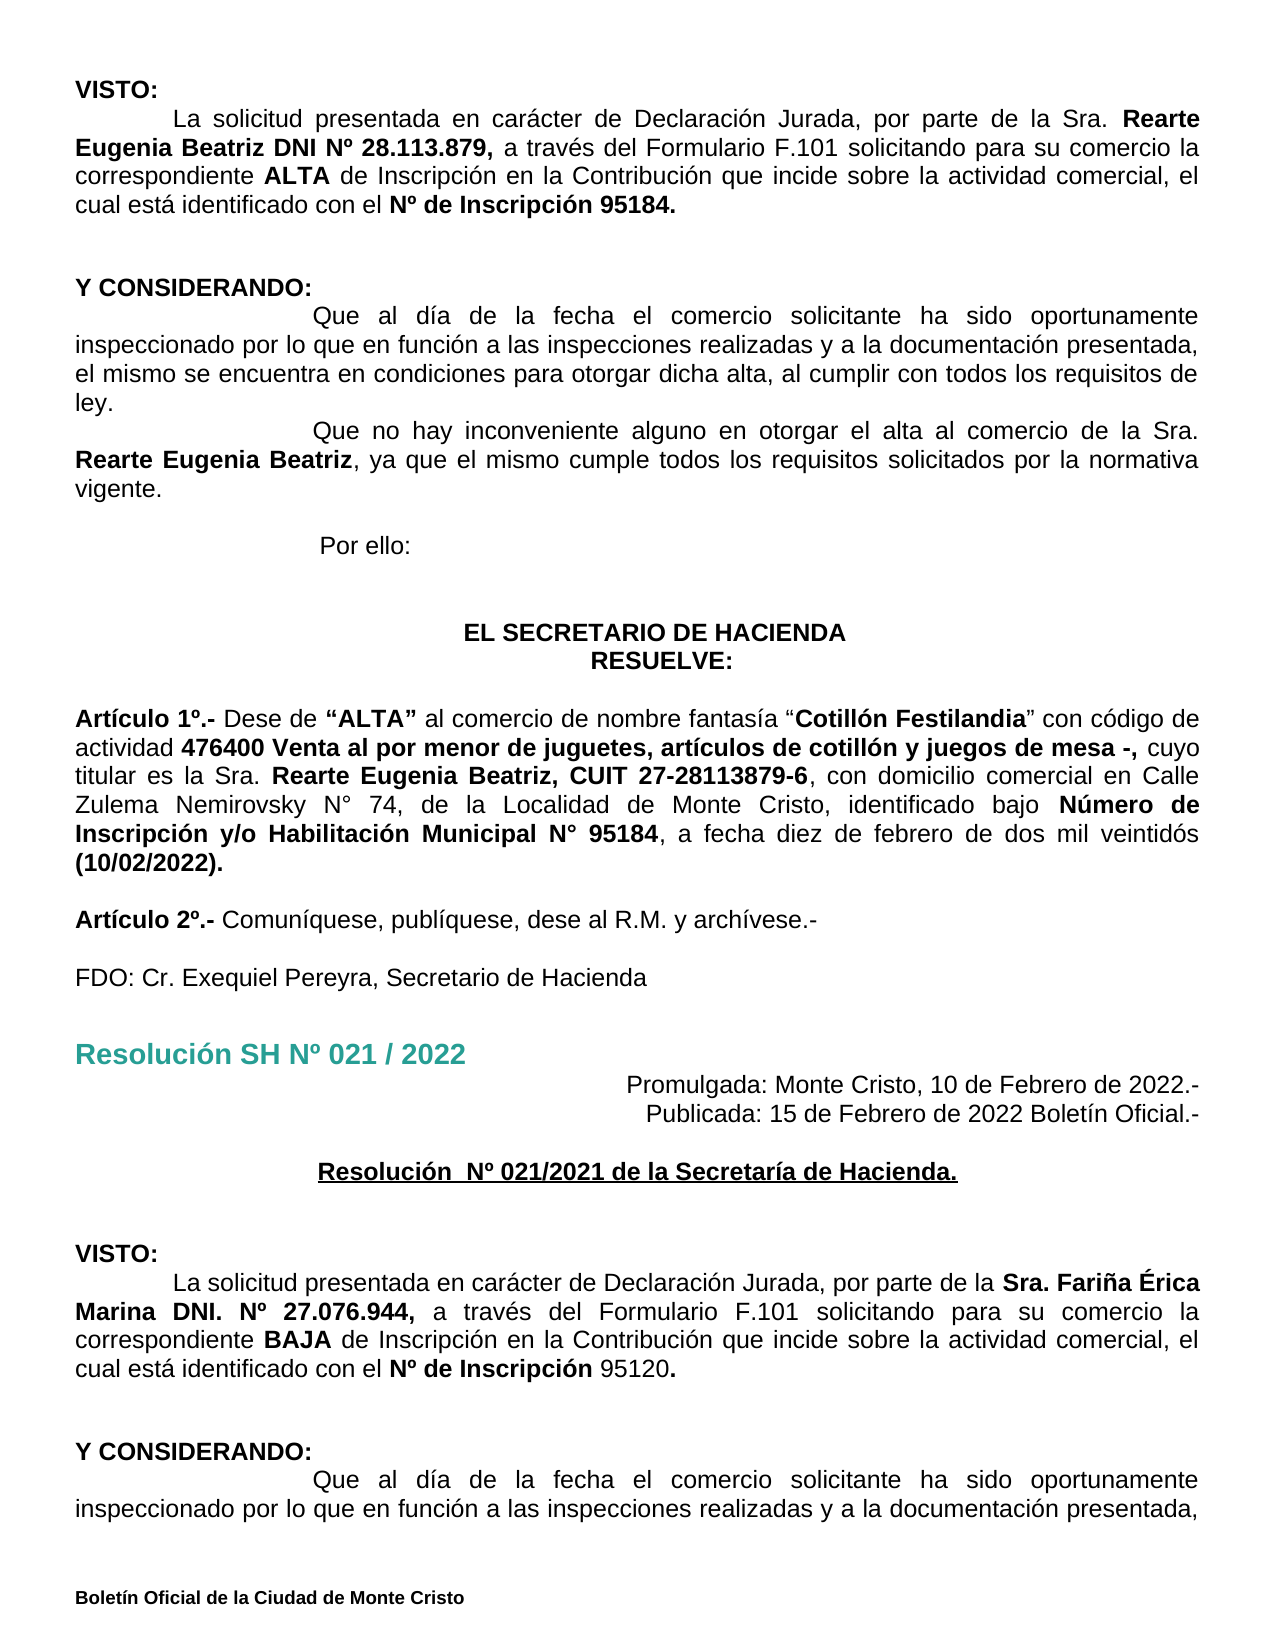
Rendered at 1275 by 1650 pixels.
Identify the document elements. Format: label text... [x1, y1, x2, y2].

text Artículo 2º.- Comuníquese, publíquese, dese al R.M. y archívese.- [75, 905, 1200, 934]
text Que no hay inconveniente alguno en otorgar el alta al comercio de la Sra. Rearte Eugenia Beatriz, ya que el mismo cumple todos los requisitos solicitados por la normativa vigente. [75, 416, 1200, 502]
text Y CONSIDERANDO: [75, 1436, 1200, 1465]
text Resolución Nº 021/2021 de la Secretaría de Hacienda. [75, 1156, 1200, 1185]
text RESUELVE: [75, 646, 1200, 675]
text Que al día de la fecha el comercio solicitante ha sido oportunamente inspeccionado por lo que en función a las inspecciones realizadas y a la documentación presentada, el mismo se encuentra en condiciones para otorgar dicha alta, al cumplir con todos los requisitos de ley. [75, 301, 1200, 416]
text Promulgada: Monte Cristo, 10 de Febrero de 2022.- [75, 1070, 1200, 1099]
text La solicitud presentada en carácter de Declaración Jurada, por parte de la Sra. Rearte Eugenia Beatriz DNI Nº 28.113.879, a través del Formulario F.101 solicitando para su comercio la correspondiente ALTA de Inscripción en la Contribución que incide sobre la actividad comercial, el cual está identificado con el Nº de Inscripción 95184. [75, 104, 1200, 219]
text Y CONSIDERANDO: [75, 272, 1200, 301]
text VISTO: [75, 75, 1200, 104]
subtitle Resolución SH Nº 021 / 2022 [75, 1037, 1200, 1070]
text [75, 1465, 1200, 1523]
text FDO: Cr. Exequiel Pereyra, Secretario de Hacienda [75, 962, 1200, 991]
text Por ello: [75, 531, 1200, 560]
text La solicitud presentada en carácter de Declaración Jurada, por parte de la Sra. Fariña Érica Marina DNI. Nº 27.076.944, a través del Formulario F.101 solicitando para su comercio la correspondiente BAJA de Inscripción en la Contribución que incide sobre la actividad comercial, el cual está identificado con el Nº de Inscripción 95120. [75, 1268, 1200, 1383]
text Artículo 1º.- Dese de “ALTA” al comercio de nombre fantasía “Cotillón Festilandia” con código de actividad 476400 Venta al por menor de juguetes, artículos de cotillón y juegos de mesa -, cuyo titular es la Sra. Rearte Eugenia Beatriz, CUIT 27-28113879-6, con domicilio comercial en Calle Zulema Nemirovsky N° 74, de la Localidad de Monte Cristo, identificado bajo Número de Inscripción y/o Habilitación Municipal N° 95184, a fecha diez de febrero de dos mil veintidós (10/02/2022). [75, 704, 1200, 876]
text Publicada: 15 de Febrero de 2022 Boletín Oficial.- [75, 1099, 1200, 1128]
text VISTO: [75, 1239, 1200, 1268]
text EL SECRETARIO DE HACIENDA [75, 617, 1200, 646]
